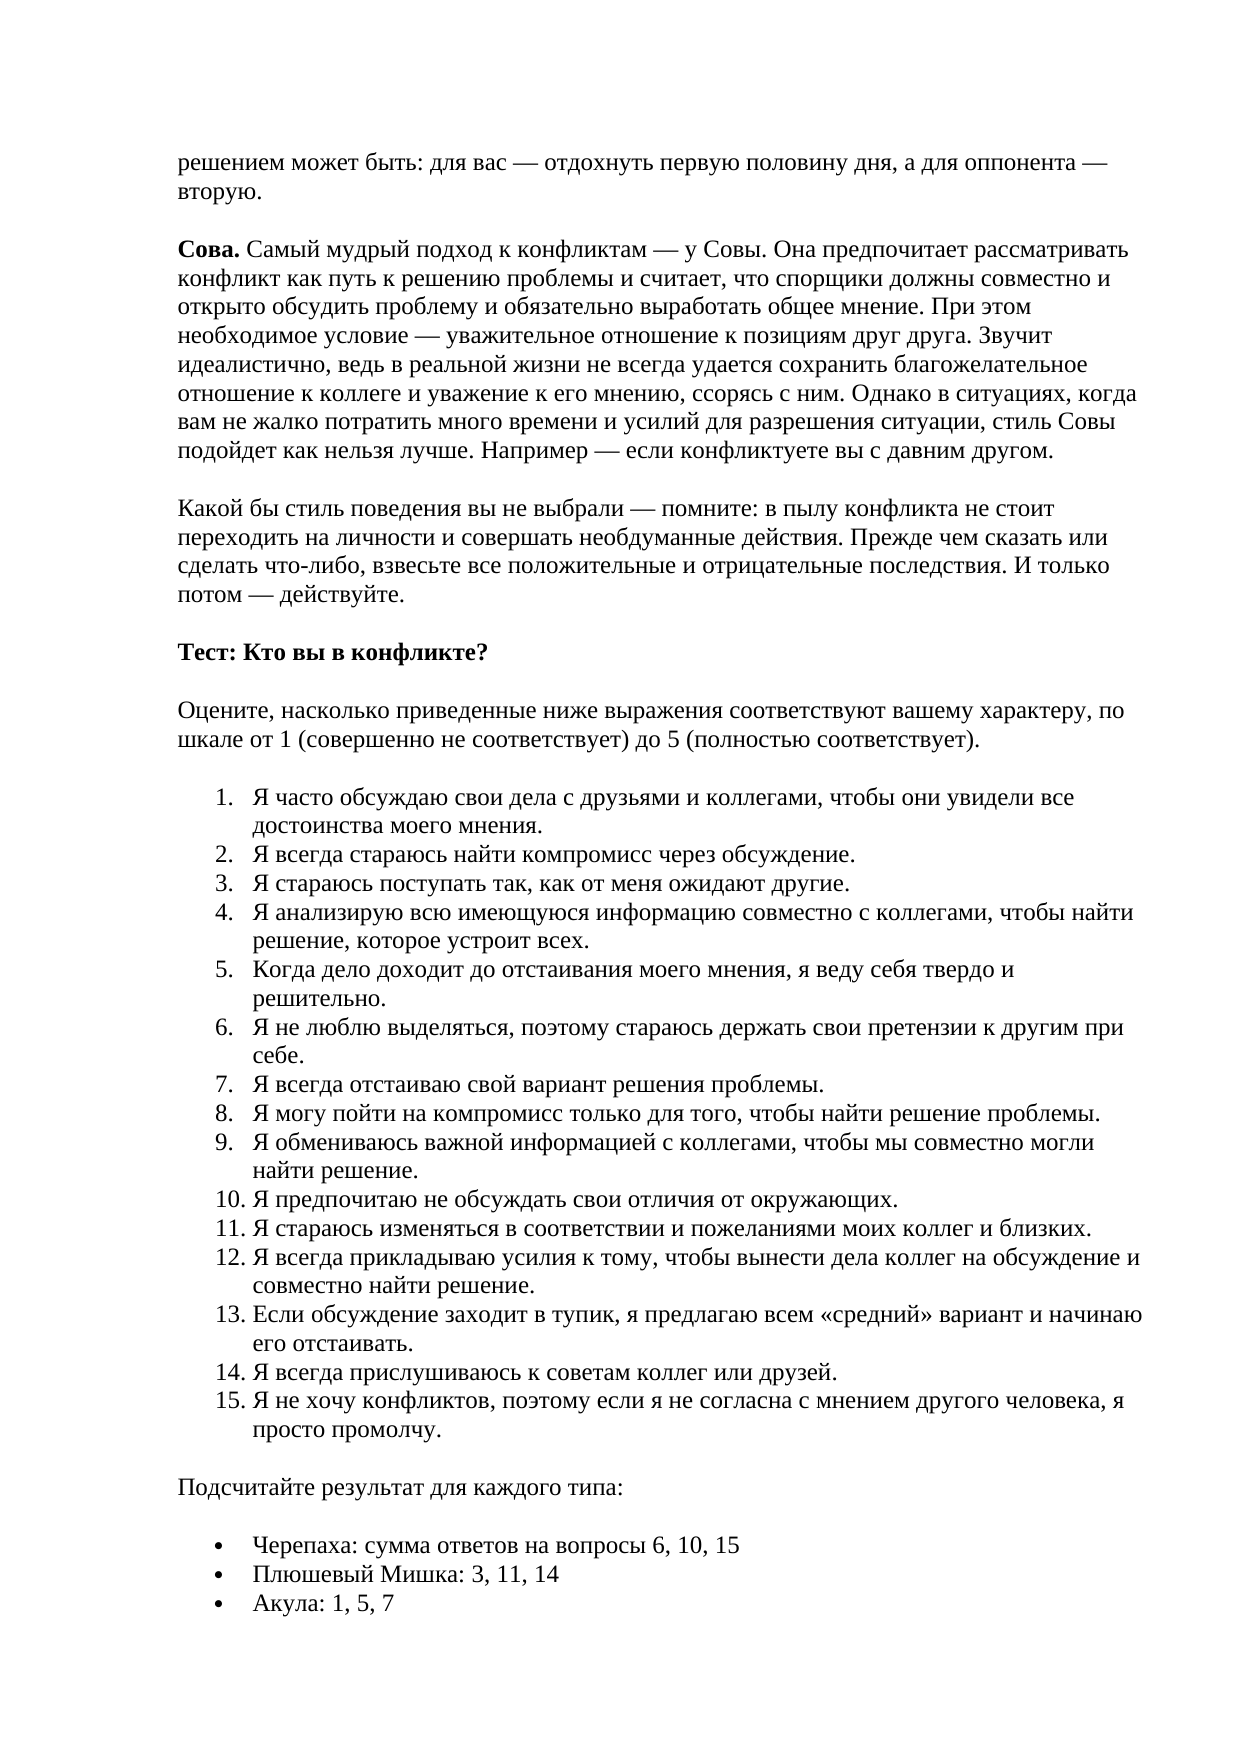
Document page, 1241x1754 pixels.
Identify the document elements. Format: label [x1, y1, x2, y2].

table_cell [177, 118, 1152, 1616]
